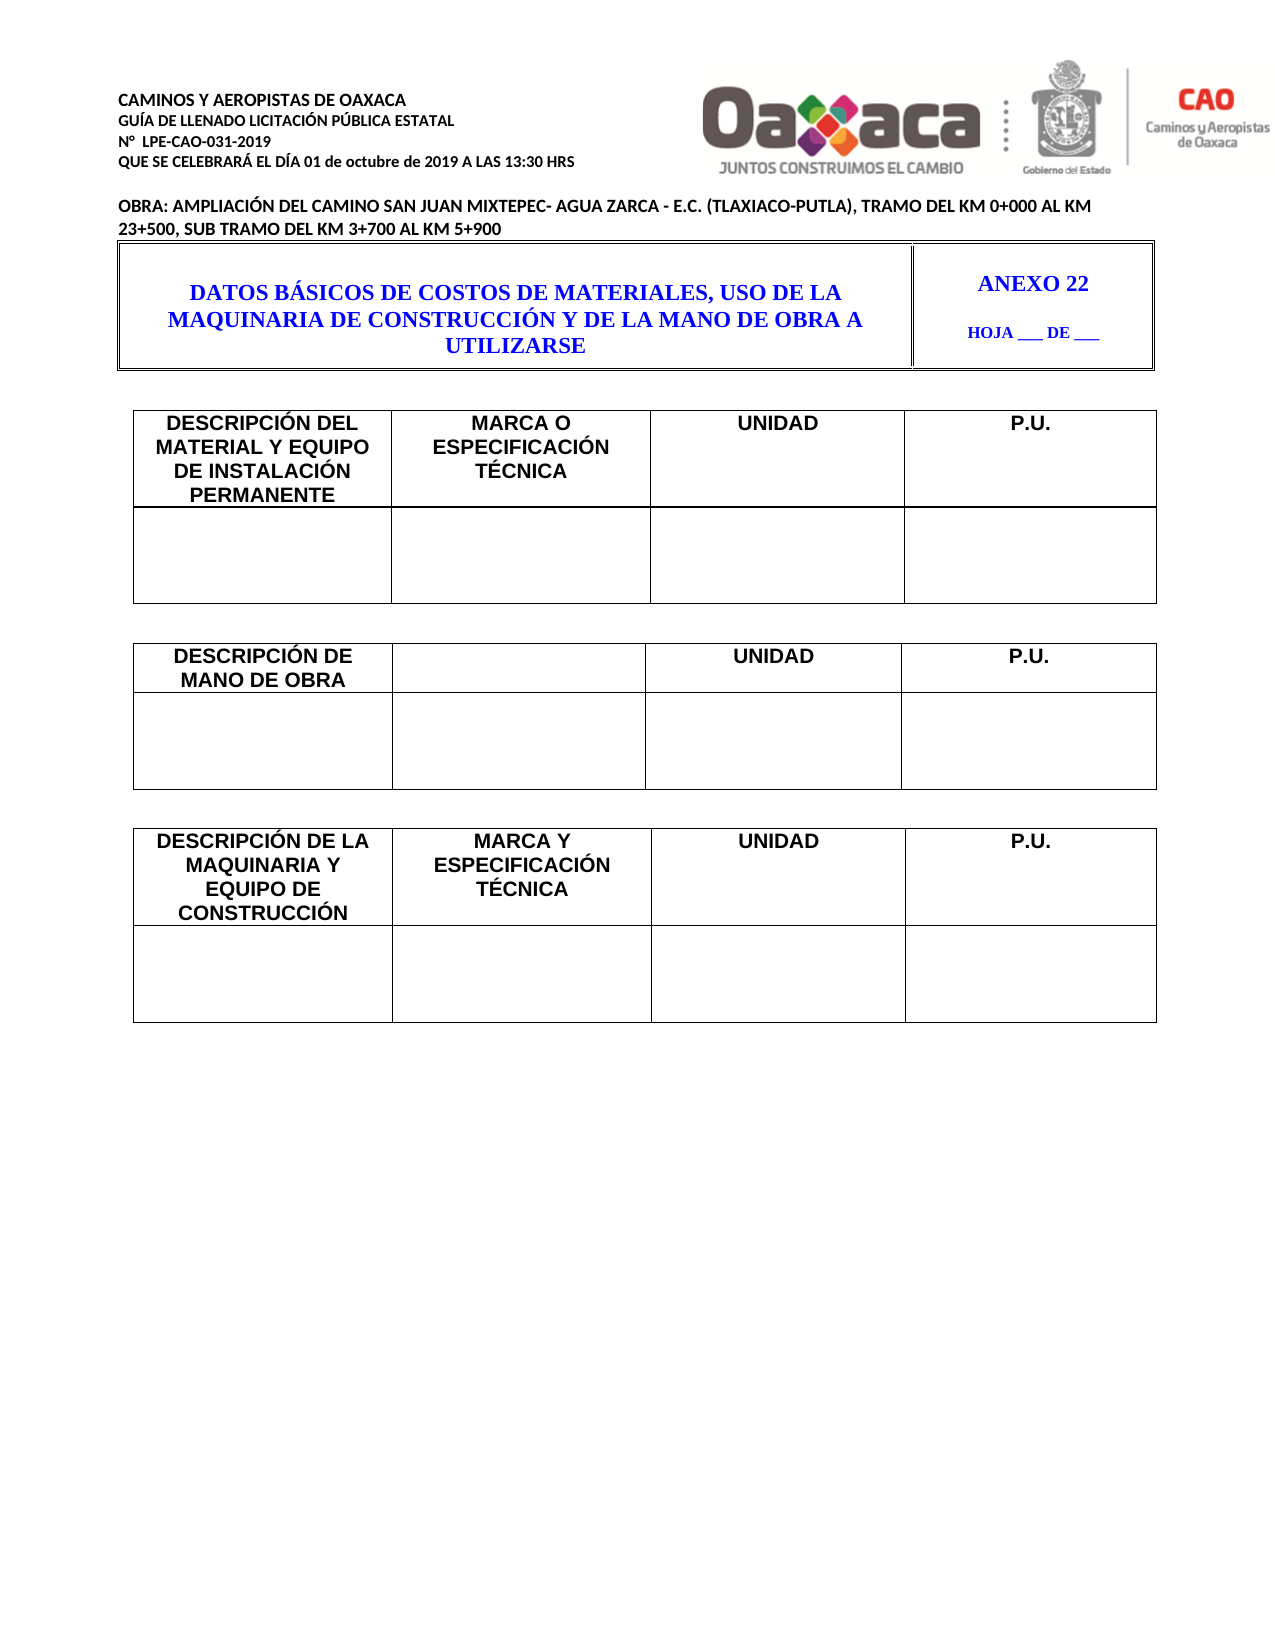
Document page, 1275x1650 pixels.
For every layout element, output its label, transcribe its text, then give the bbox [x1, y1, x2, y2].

table_header DESCRIPCIÓN DEL MATERIAL Y EQUIPO DE INSTALACIÓN PERMANENTE [134, 411, 391, 506]
table_cell [134, 926, 392, 1022]
table_header MARCA Y ESPECIFICACIÓN TÉCNICA [393, 829, 651, 925]
table_header [393, 644, 645, 692]
table_cell [393, 926, 651, 1022]
table_header UNIDAD [646, 644, 901, 692]
table_header p.u. [902, 644, 1156, 692]
table_cell [134, 693, 392, 788]
table_cell [646, 693, 901, 788]
table_cell [652, 926, 905, 1022]
table_cell [906, 926, 1156, 1022]
table_header UNIDAD [652, 829, 905, 925]
table_header Datos básicos de costos de materiales, uso de la maquinaria de construcción Y de la mano de obra a utilizarse [118, 241, 913, 368]
table_header DESCRIPCIÓN DE LA MAQUINARIA Y EQUIPO DE CONSTRUCCIÓN [134, 829, 392, 925]
table_header ANEXO 22 HOJA ___ DE ___ [913, 244, 1152, 368]
table_cell [905, 508, 1156, 603]
table_header MARCA O ESPECIFICACIÓN TÉCNICA [392, 411, 650, 506]
table_header p.u. [905, 411, 1156, 506]
table_cell [902, 693, 1156, 788]
table_cell [134, 508, 391, 603]
table_cell [651, 508, 904, 603]
picture [702, 60, 1275, 178]
table_cell [393, 693, 645, 788]
table_cell [392, 508, 650, 603]
table_header DESCRIPCIÓN DE MANO DE OBRA [134, 644, 392, 692]
table_header p.u. [906, 829, 1156, 925]
table_header UNIDAD [651, 411, 904, 506]
